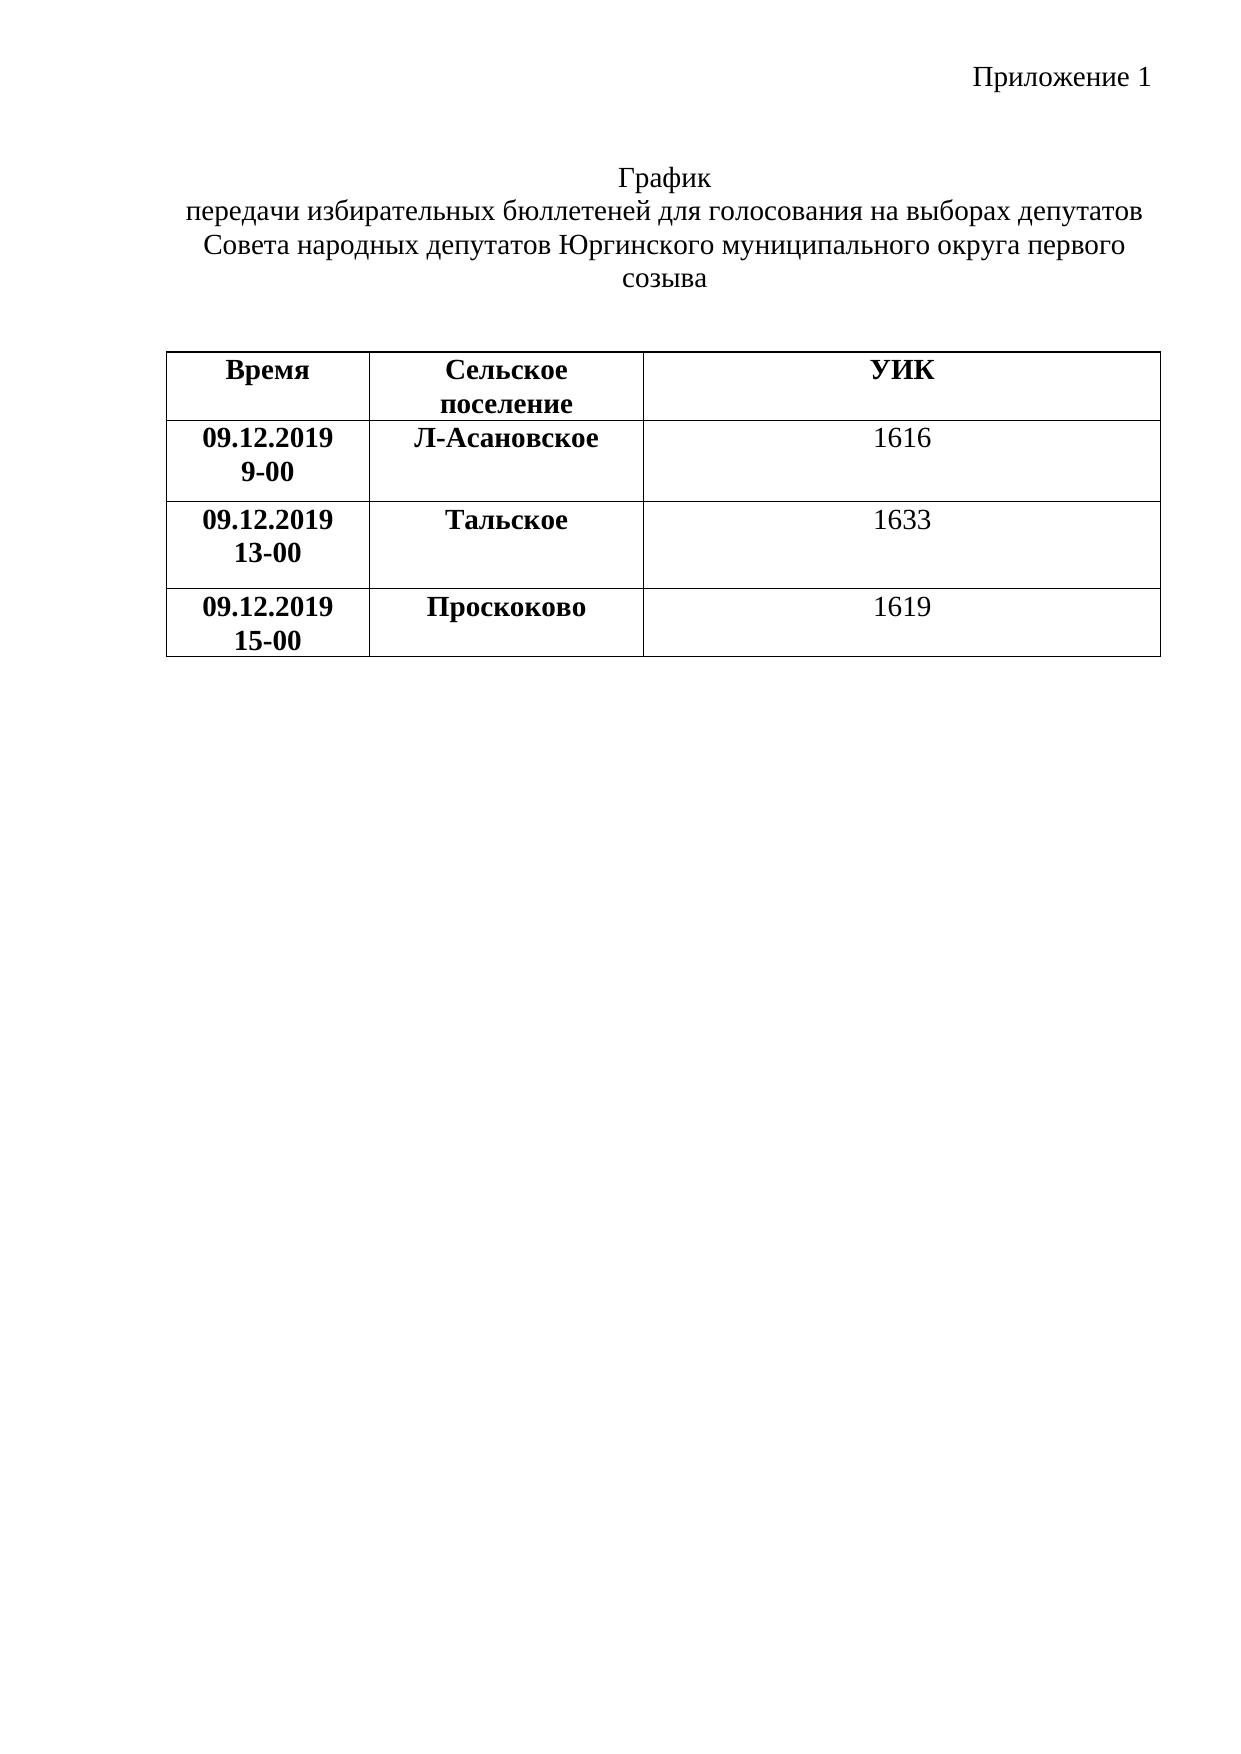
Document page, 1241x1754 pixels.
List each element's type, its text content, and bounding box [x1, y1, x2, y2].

table_header УИК [644, 353, 1160, 419]
text передачи избирательных бюллетеней для голосования на выборах депутатов Совета народных депутатов Юргинского муниципального округа первого созыва [177, 193, 1152, 294]
table_cell 1616 [644, 421, 1160, 501]
text График [177, 160, 1152, 193]
table_cell 1619 [644, 589, 1160, 656]
table_cell Проскоково [370, 589, 643, 656]
table_cell 09.12.2019 15-00 [167, 589, 369, 656]
table_cell Тальское [370, 502, 643, 588]
table_cell 09.12.2019 9-00 [167, 421, 369, 501]
text Приложение 1 [177, 59, 1152, 93]
table_cell Л-Асановское [370, 421, 643, 501]
table_cell 09.12.2019 13-00 [167, 502, 369, 588]
table_cell 1633 [644, 502, 1160, 588]
table_header Сельское поселение [370, 353, 643, 419]
table_header Время [167, 353, 369, 419]
